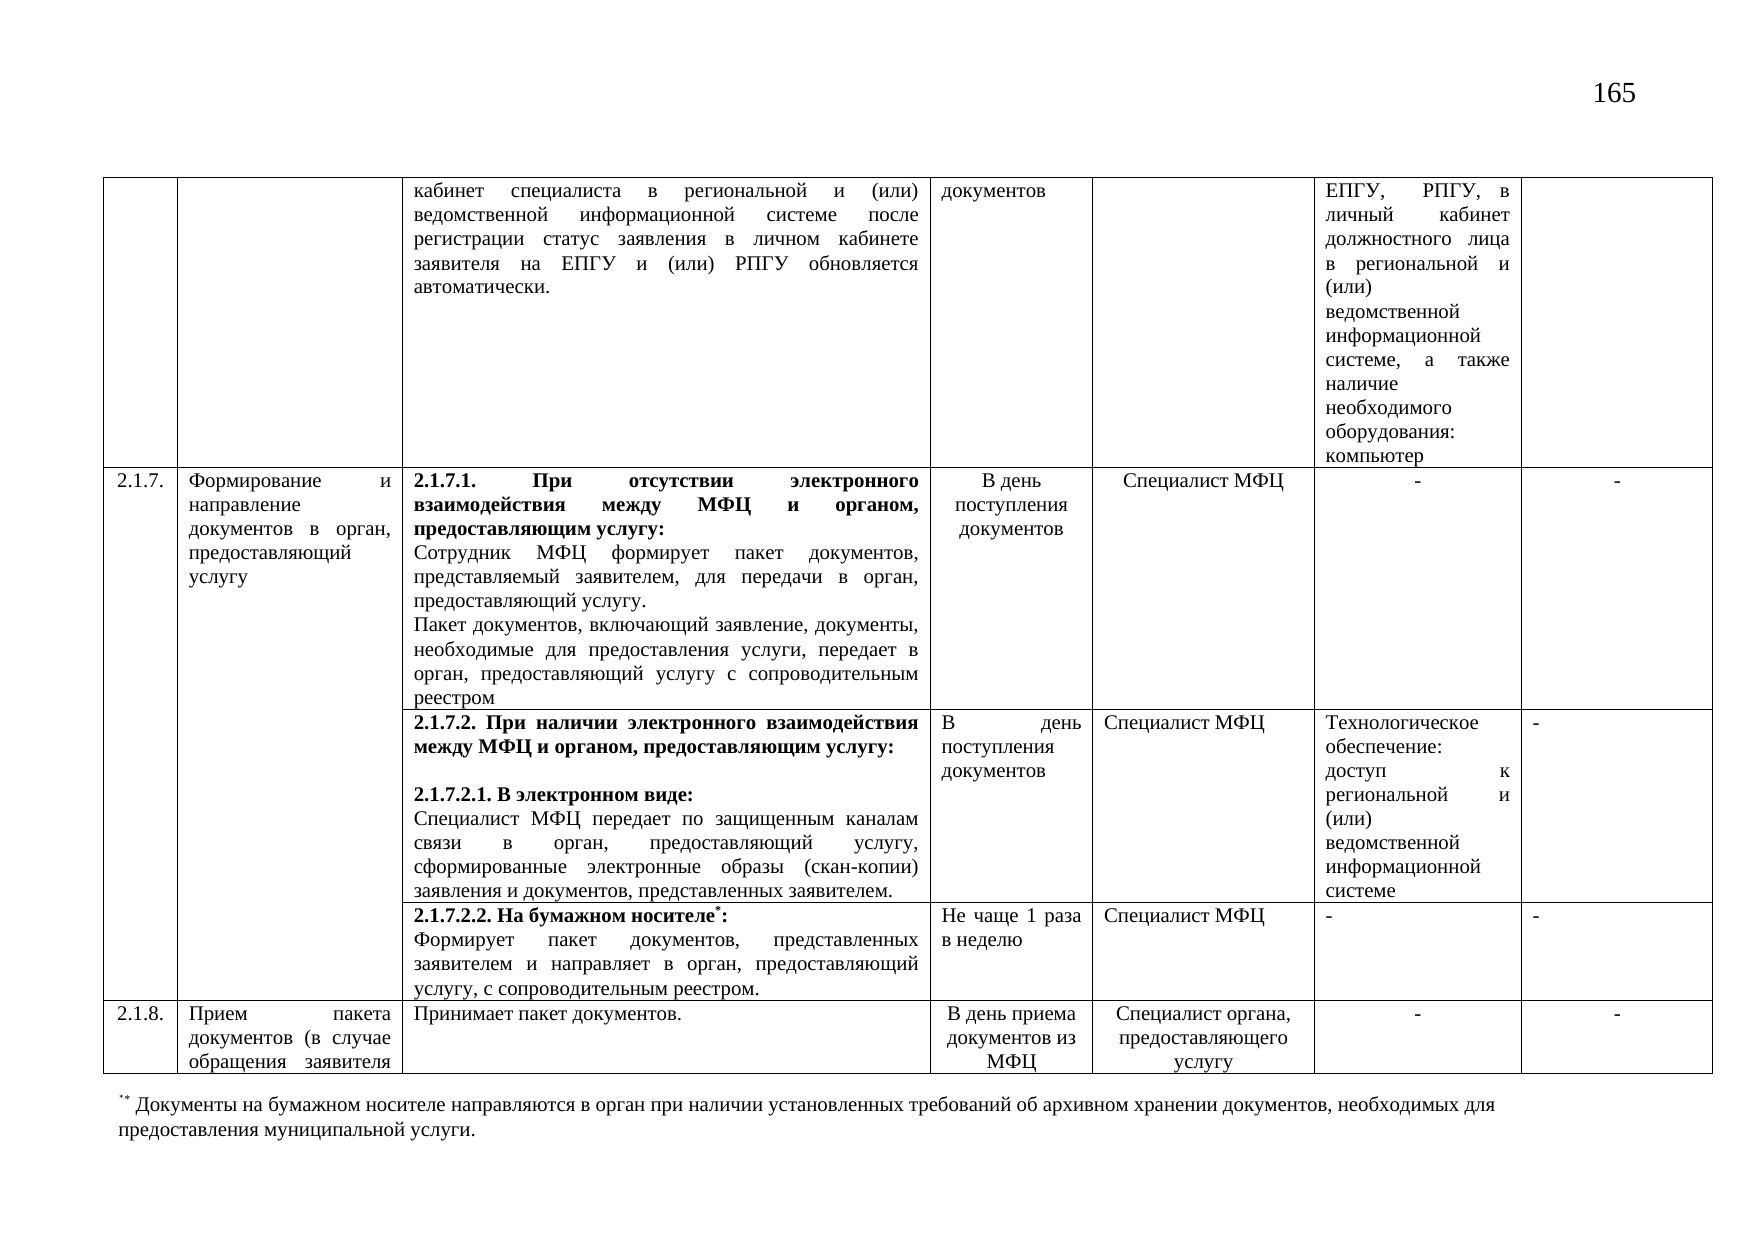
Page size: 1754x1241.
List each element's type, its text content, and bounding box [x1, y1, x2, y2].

table_cell Специалист МФЦ [1093, 468, 1314, 709]
table_cell - [1315, 1001, 1521, 1073]
table_cell 2.1.7.2. При наличии электронного взаимодействия между МФЦ и органом, предоставляющим услугу: 2.1.7.2.1. В электронном виде: Специалист МФЦ передает по защищенным каналам связи в орган, предоставляющий услугу, сформированные электронные образы (скан-копии) заявления и документов, представленных заявителем. [403, 710, 930, 902]
table_cell - [1522, 903, 1712, 999]
table_cell Технологическое обеспечение: доступ к региональной и (или) ведомственной информационной системе [1315, 710, 1521, 902]
table_cell Специалист МФЦ [1093, 903, 1314, 999]
table_cell Специалист МФЦ [1093, 710, 1314, 902]
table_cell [931, 1001, 1092, 1073]
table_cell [403, 1001, 930, 1073]
table_cell - [1522, 710, 1712, 902]
table_cell - [1522, 1001, 1712, 1073]
table_cell - [1315, 903, 1521, 999]
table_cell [931, 178, 1092, 467]
table_cell - [1315, 468, 1521, 709]
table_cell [178, 1001, 402, 1073]
table_cell 2.1.7.1. При отсутствии электронного взаимодействия между МФЦ и органом, предоставляющим услугу: Сотрудник МФЦ формирует пакет документов, представляемый заявителем, для передачи в орган, предоставляющий услугу. Пакет документов, включающий заявление, документы, необходимые для предоставления услуги, передает в орган, предоставляющий услугу с сопроводительным реестром [403, 468, 930, 709]
table_cell - [1522, 468, 1712, 709]
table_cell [1093, 178, 1314, 467]
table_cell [403, 178, 930, 467]
table_cell Не чаще 1 раза в неделю [931, 903, 1092, 999]
table_cell - [1522, 178, 1712, 467]
table_cell В день поступления документов [931, 468, 1092, 709]
table_cell 2.1.7.2.2. На бумажном носителе*: Формирует пакет документов, представленных заявителем и направляет в орган, предоставляющий услугу, с сопроводительным реестром. [403, 903, 930, 999]
table_cell 2.1.8. [104, 1001, 177, 1073]
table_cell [1093, 1001, 1314, 1073]
table_cell 2.1.7. [104, 468, 177, 999]
table_cell В день поступления документов [931, 710, 1092, 902]
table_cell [1315, 178, 1521, 467]
table_cell Формирование и направление документов в орган, предоставляющий услугу [178, 468, 402, 999]
